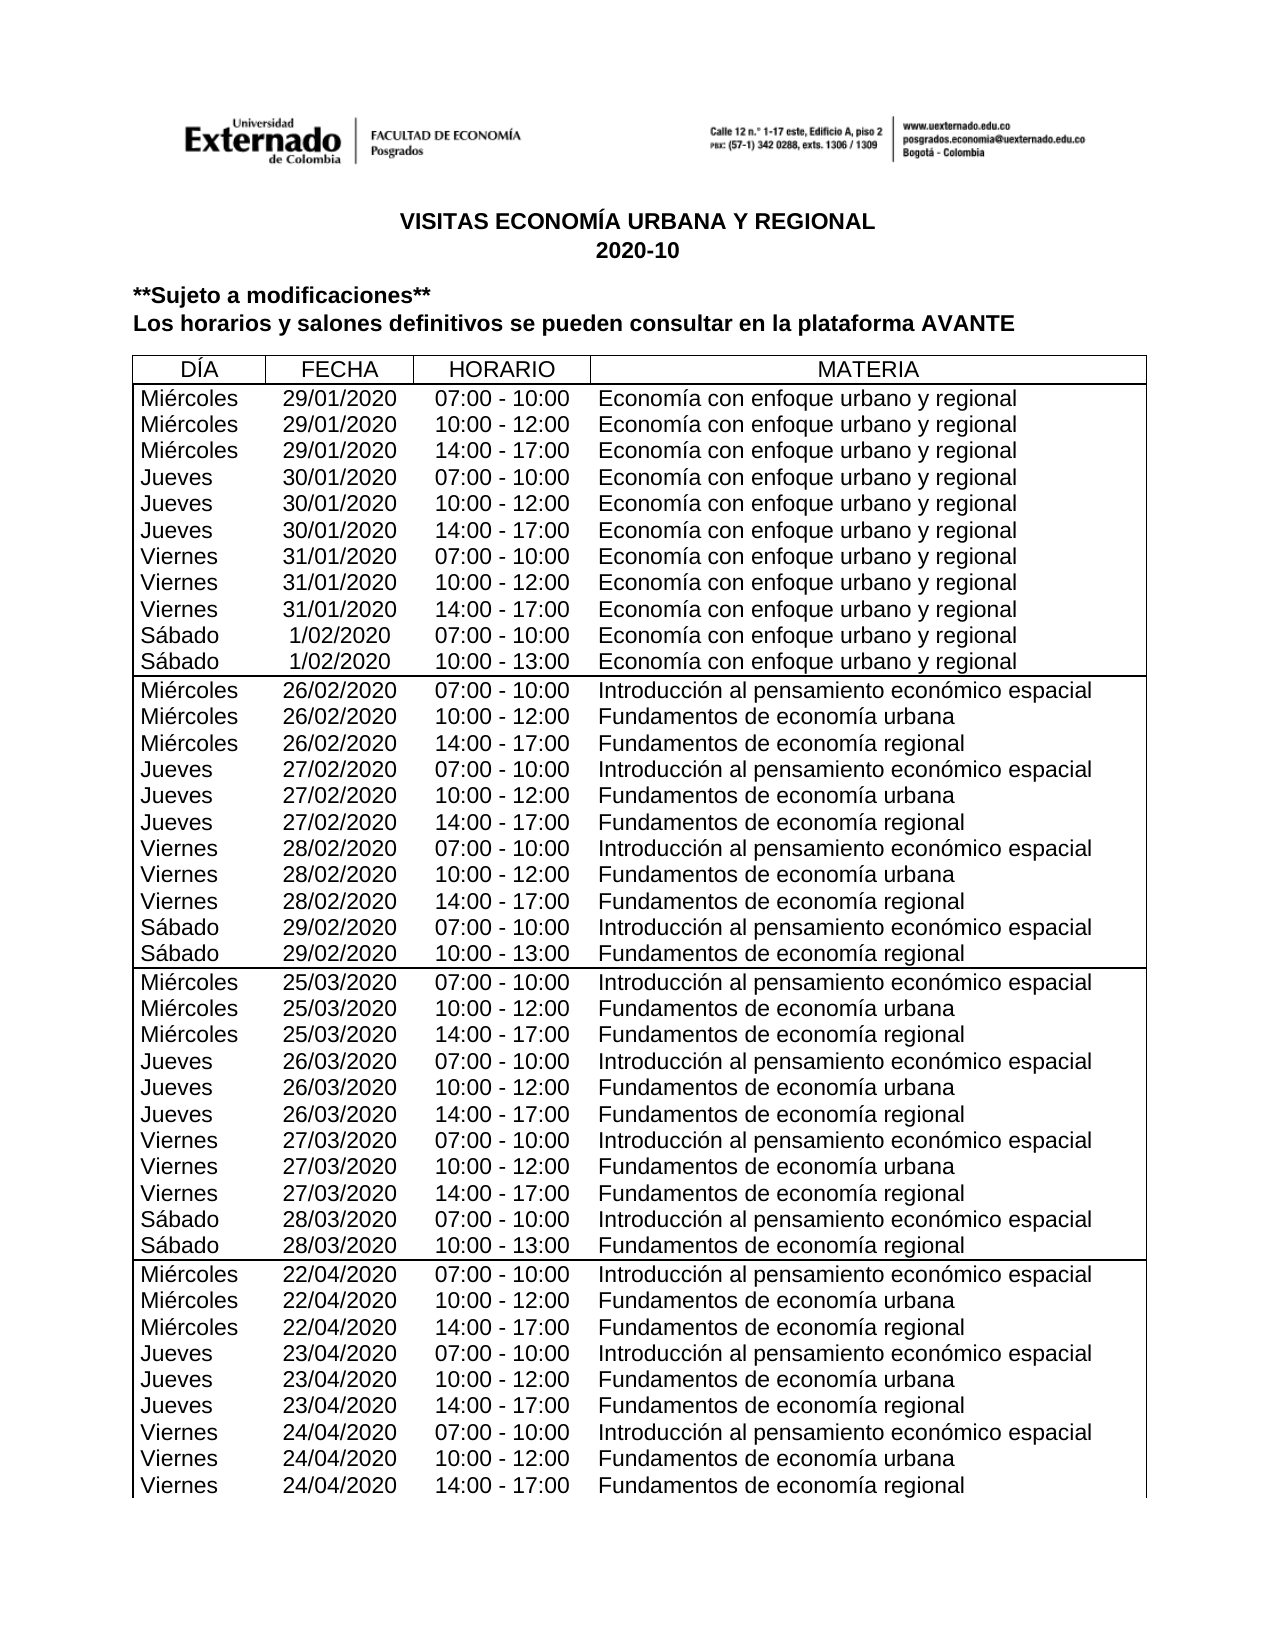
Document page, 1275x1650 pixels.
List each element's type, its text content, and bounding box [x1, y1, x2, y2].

table_cell Economía con enfoque urbano y regional [591, 517, 1146, 543]
table_cell Jueves [134, 517, 266, 543]
table_cell Miércoles [134, 1287, 266, 1313]
table_cell Jueves [134, 1074, 266, 1101]
table_cell Introducción al pensamiento económico espacial [591, 1127, 1146, 1153]
table_cell 10:00 - 12:00 [414, 1153, 591, 1179]
table_cell Economía con enfoque urbano y regional [591, 490, 1146, 517]
table_cell 14:00 - 17:00 [414, 1101, 591, 1127]
table_cell Miércoles [134, 730, 266, 756]
table_cell Economía con enfoque urbano y regional [591, 648, 1146, 675]
table_cell 07:00 - 10:00 [414, 756, 591, 782]
table_cell 25/03/2020 [266, 1021, 413, 1048]
table_cell 14:00 - 17:00 [414, 809, 591, 835]
table_cell Introducción al pensamiento económico espacial [591, 835, 1146, 861]
table_cell Economía con enfoque urbano y regional [591, 596, 1146, 622]
table_cell Fundamentos de economía urbana [591, 1366, 1146, 1392]
table_cell Sábado [134, 1206, 266, 1232]
table_cell 23/04/2020 [266, 1340, 413, 1366]
table_cell Jueves [134, 464, 266, 490]
table_cell Fundamentos de economía regional [591, 1101, 1146, 1127]
table_cell Viernes [134, 1419, 266, 1445]
table_cell Economía con enfoque urbano y regional [591, 385, 1146, 411]
table_cell 30/01/2020 [266, 464, 413, 490]
table_cell Jueves [134, 782, 266, 808]
table_cell Miércoles [134, 1314, 266, 1340]
table_cell 27/03/2020 [266, 1180, 413, 1206]
table_cell Fundamentos de economía urbana [591, 1074, 1146, 1101]
table_cell Fundamentos de economía urbana [591, 861, 1146, 888]
table_cell Viernes [134, 835, 266, 861]
table_cell 07:00 - 10:00 [414, 1048, 591, 1074]
table_cell 10:00 - 12:00 [414, 861, 591, 888]
table_cell Miércoles [134, 969, 266, 995]
table_cell 29/01/2020 [266, 411, 413, 437]
table_cell Introducción al pensamiento económico espacial [591, 1048, 1146, 1074]
table_cell Introducción al pensamiento económico espacial [591, 1261, 1146, 1287]
table_cell 10:00 - 12:00 [414, 411, 591, 437]
table_cell 14:00 - 17:00 [414, 438, 591, 464]
table_cell Jueves [134, 1048, 266, 1074]
table_cell Sábado [134, 940, 266, 967]
table_cell 26/02/2020 [266, 730, 413, 756]
table_cell Miércoles [134, 1021, 266, 1048]
table_cell Fundamentos de economía regional [591, 940, 1146, 967]
table_header MATERIA [591, 356, 1146, 383]
text **Sujeto a modificaciones** Los horarios y salones definitivos se pueden consultar en la plataforma AVANTE [133, 282, 1098, 337]
table_cell 10:00 - 13:00 [414, 1232, 591, 1259]
table_cell Viernes [134, 1445, 266, 1472]
table_cell Jueves [134, 809, 266, 835]
table_cell 14:00 - 17:00 [414, 1314, 591, 1340]
table_cell 30/01/2020 [266, 517, 413, 543]
table_cell Miércoles [134, 385, 266, 411]
picture [177, 73, 1105, 209]
table_cell Introducción al pensamiento económico espacial [591, 1206, 1146, 1232]
table_cell 07:00 - 10:00 [414, 1419, 591, 1445]
table_cell Introducción al pensamiento económico espacial [591, 677, 1146, 703]
table_cell 22/04/2020 [266, 1314, 413, 1340]
table_cell Economía con enfoque urbano y regional [591, 569, 1146, 596]
table_cell 14:00 - 17:00 [414, 730, 591, 756]
table_cell 07:00 - 10:00 [414, 835, 591, 861]
table_cell Viernes [134, 861, 266, 888]
table_cell 28/03/2020 [266, 1232, 413, 1259]
table_cell Introducción al pensamiento económico espacial [591, 914, 1146, 940]
table_cell 26/03/2020 [266, 1101, 413, 1127]
table_cell 23/04/2020 [266, 1393, 413, 1419]
table_cell 07:00 - 10:00 [414, 1340, 591, 1366]
table_cell 28/02/2020 [266, 888, 413, 914]
table_cell 07:00 - 10:00 [414, 622, 591, 648]
table_cell 27/03/2020 [266, 1127, 413, 1153]
table_cell 28/03/2020 [266, 1206, 413, 1232]
table_cell Jueves [134, 1101, 266, 1127]
table_cell Fundamentos de economía regional [591, 1314, 1146, 1340]
table_cell 22/04/2020 [266, 1287, 413, 1313]
table_cell Fundamentos de economía urbana [591, 1287, 1146, 1313]
table_cell Fundamentos de economía urbana [591, 703, 1146, 729]
table_cell Miércoles [134, 995, 266, 1021]
table_cell 07:00 - 10:00 [414, 677, 591, 703]
table_cell 24/04/2020 [266, 1419, 413, 1445]
table_cell Fundamentos de economía regional [591, 1180, 1146, 1206]
table_cell 27/02/2020 [266, 809, 413, 835]
table_cell Miércoles [134, 1261, 266, 1287]
table_cell 31/01/2020 [266, 569, 413, 596]
table_cell 29/01/2020 [266, 385, 413, 411]
table_cell Viernes [134, 569, 266, 596]
table_cell Economía con enfoque urbano y regional [591, 438, 1146, 464]
table_cell 28/02/2020 [266, 835, 413, 861]
table_cell 10:00 - 12:00 [414, 703, 591, 729]
table_cell 07:00 - 10:00 [414, 385, 591, 411]
table_cell Sábado [134, 914, 266, 940]
table_cell 30/01/2020 [266, 490, 413, 517]
table_cell Miércoles [134, 677, 266, 703]
table_cell 14:00 - 17:00 [414, 517, 591, 543]
table_cell Fundamentos de economía urbana [591, 995, 1146, 1021]
table_cell 14:00 - 17:00 [414, 1180, 591, 1206]
table_cell Introducción al pensamiento económico espacial [591, 1419, 1146, 1445]
table_cell Miércoles [134, 411, 266, 437]
table_cell 14:00 - 17:00 [414, 1472, 591, 1498]
table_cell 10:00 - 12:00 [414, 782, 591, 808]
table_cell 27/02/2020 [266, 782, 413, 808]
table_cell Fundamentos de economía regional [591, 730, 1146, 756]
table_header FECHA [266, 356, 413, 383]
table_cell 29/01/2020 [266, 438, 413, 464]
table_cell Jueves [134, 1366, 266, 1392]
table_cell 14:00 - 17:00 [414, 888, 591, 914]
table_cell 22/04/2020 [266, 1261, 413, 1287]
table_cell Introducción al pensamiento económico espacial [591, 969, 1146, 995]
table_cell Fundamentos de economía regional [591, 1472, 1146, 1498]
table_cell 31/01/2020 [266, 543, 413, 569]
table_cell 23/04/2020 [266, 1366, 413, 1392]
table_cell 07:00 - 10:00 [414, 969, 591, 995]
table_cell 14:00 - 17:00 [414, 1021, 591, 1048]
table_cell 10:00 - 12:00 [414, 1074, 591, 1101]
table_cell Viernes [134, 596, 266, 622]
table_header DÍA [133, 356, 265, 383]
table_cell Miércoles [134, 438, 266, 464]
table_cell Viernes [134, 543, 266, 569]
table_cell Introducción al pensamiento económico espacial [591, 1340, 1146, 1366]
table_cell 07:00 - 10:00 [414, 914, 591, 940]
table_cell Sábado [134, 622, 266, 648]
table_cell Fundamentos de economía urbana [591, 782, 1146, 808]
table_cell 29/02/2020 [266, 914, 413, 940]
table_cell 07:00 - 10:00 [414, 543, 591, 569]
table_cell 10:00 - 13:00 [414, 940, 591, 967]
table_cell Viernes [134, 1180, 266, 1206]
table_cell 26/02/2020 [266, 677, 413, 703]
table_cell 1/02/2020 [266, 622, 413, 648]
table_cell 10:00 - 12:00 [414, 1445, 591, 1472]
table_cell 24/04/2020 [266, 1445, 413, 1472]
table_cell 10:00 - 12:00 [414, 569, 591, 596]
table_cell 31/01/2020 [266, 596, 413, 622]
table_cell 10:00 - 12:00 [414, 1287, 591, 1313]
table_cell Jueves [134, 490, 266, 517]
table_cell Economía con enfoque urbano y regional [591, 543, 1146, 569]
table_cell Fundamentos de economía regional [591, 1232, 1146, 1259]
table_cell 27/02/2020 [266, 756, 413, 782]
table_cell Sábado [134, 648, 266, 675]
table_cell Jueves [134, 756, 266, 782]
table_cell Economía con enfoque urbano y regional [591, 622, 1146, 648]
table_header HORARIO [414, 356, 590, 383]
table_cell 27/03/2020 [266, 1153, 413, 1179]
table_cell 10:00 - 12:00 [414, 995, 591, 1021]
table_cell 07:00 - 10:00 [414, 1261, 591, 1287]
table_cell Sábado [134, 1232, 266, 1259]
table_cell 07:00 - 10:00 [414, 464, 591, 490]
table_cell Miércoles [134, 703, 266, 729]
table_cell 25/03/2020 [266, 969, 413, 995]
table_cell 07:00 - 10:00 [414, 1206, 591, 1232]
table_cell Viernes [134, 1472, 266, 1498]
table_cell Economía con enfoque urbano y regional [591, 464, 1146, 490]
table_cell 10:00 - 12:00 [414, 490, 591, 517]
table_cell 07:00 - 10:00 [414, 1127, 591, 1153]
table_cell Fundamentos de economía urbana [591, 1445, 1146, 1472]
table_cell 14:00 - 17:00 [414, 596, 591, 622]
table_cell 28/02/2020 [266, 861, 413, 888]
table_cell Viernes [134, 1153, 266, 1179]
table_cell Fundamentos de economía regional [591, 1393, 1146, 1419]
table_cell 14:00 - 17:00 [414, 1393, 591, 1419]
table_cell Economía con enfoque urbano y regional [591, 411, 1146, 437]
table_cell Jueves [134, 1393, 266, 1419]
table_cell 10:00 - 13:00 [414, 648, 591, 675]
table_cell 26/02/2020 [266, 703, 413, 729]
table_cell 10:00 - 12:00 [414, 1366, 591, 1392]
table_cell 24/04/2020 [266, 1472, 413, 1498]
table_cell 26/03/2020 [266, 1048, 413, 1074]
table_cell Fundamentos de economía regional [591, 888, 1146, 914]
table_cell Introducción al pensamiento económico espacial [591, 756, 1146, 782]
text VISITAS ECONOMÍA URBANA Y REGIONAL 2020-10 [177, 209, 1098, 263]
table_cell Fundamentos de economía regional [591, 809, 1146, 835]
table_cell 26/03/2020 [266, 1074, 413, 1101]
table_cell Fundamentos de economía regional [591, 1021, 1146, 1048]
table_cell 1/02/2020 [266, 648, 413, 675]
table_cell Viernes [134, 1127, 266, 1153]
table_cell 25/03/2020 [266, 995, 413, 1021]
table_cell Viernes [134, 888, 266, 914]
table_cell 29/02/2020 [266, 940, 413, 967]
table_cell Jueves [134, 1340, 266, 1366]
table_cell Fundamentos de economía urbana [591, 1153, 1146, 1179]
